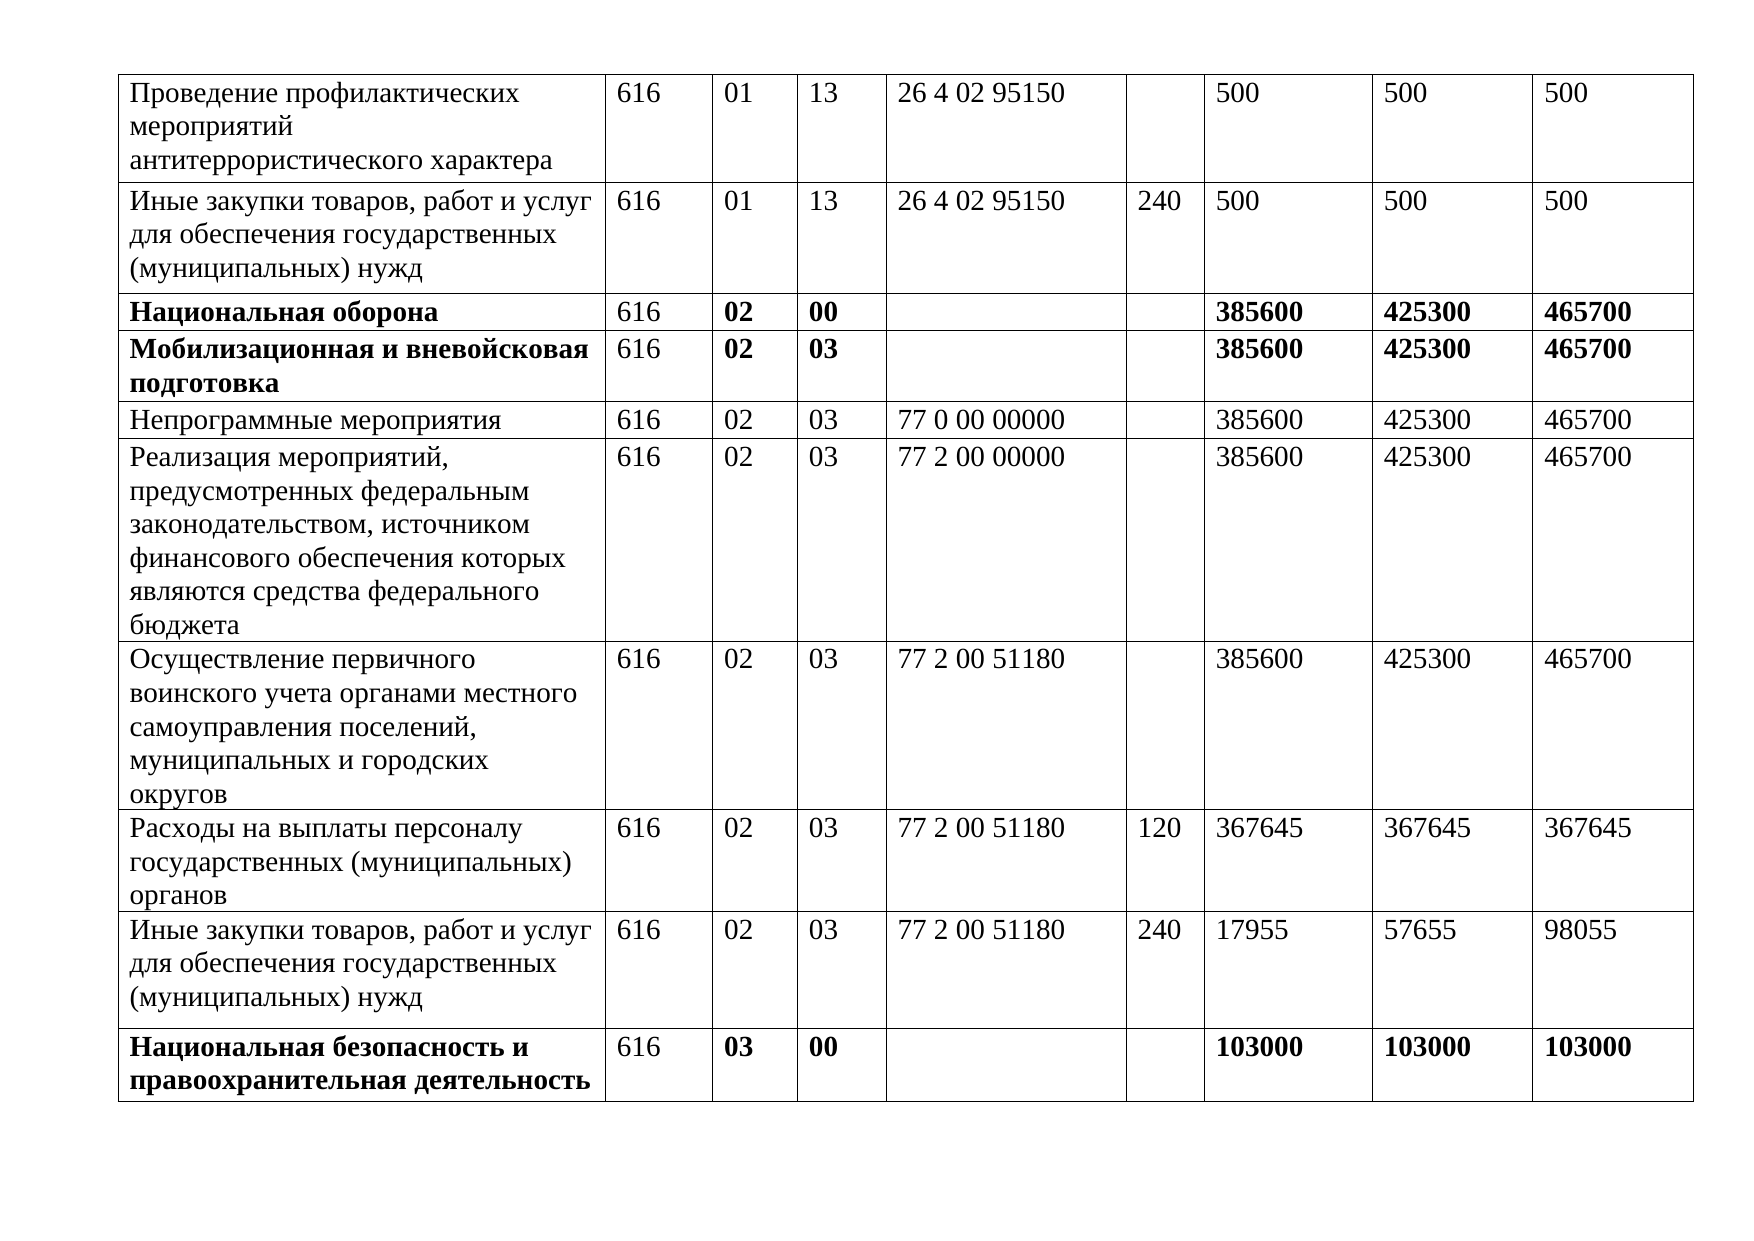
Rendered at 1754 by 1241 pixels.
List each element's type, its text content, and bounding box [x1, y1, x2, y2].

table_cell Иные закупки товаров, работ и услуг для обеспечения государственных (муниципальных) нужд [119, 912, 605, 1028]
table_cell 616 [606, 1029, 712, 1101]
table_cell 103000 [1373, 1029, 1532, 1101]
table_cell 616 [606, 402, 712, 438]
table_cell 57655 [1373, 912, 1532, 1028]
table_cell 616 [606, 439, 712, 641]
table_cell 616 [606, 183, 712, 293]
table_cell 01 [713, 183, 797, 293]
table_cell 616 [606, 331, 712, 401]
table_cell 465700 [1533, 331, 1693, 401]
table_cell Осуществление первичного воинского учета органами местного самоуправления поселений, муниципальных и городских округов [119, 642, 605, 809]
table_cell 02 [713, 912, 797, 1028]
table_cell 367645 [1205, 810, 1372, 911]
table_cell [1127, 642, 1204, 809]
table_cell 77 2 00 51180 [887, 810, 1126, 911]
table_cell 77 0 00 00000 [887, 402, 1126, 438]
table_cell 425300 [1373, 439, 1532, 641]
table_cell 616 [606, 294, 712, 330]
table_cell Проведение профилактических мероприятий антитеррористического характера [119, 75, 605, 182]
table_cell 03 [798, 642, 886, 809]
table_cell [1127, 75, 1204, 182]
table_cell 500 [1373, 75, 1532, 182]
table_cell 03 [798, 439, 886, 641]
table_cell 616 [606, 642, 712, 809]
table_cell [887, 1029, 1126, 1101]
table_cell 103000 [1533, 1029, 1693, 1101]
table_cell 240 [1127, 183, 1204, 293]
table_cell 26 4 02 95150 [887, 75, 1126, 182]
table_cell 500 [1533, 183, 1693, 293]
table_cell 367645 [1373, 810, 1532, 911]
table_cell 02 [713, 294, 797, 330]
table_cell 616 [606, 75, 712, 182]
table_cell 00 [798, 294, 886, 330]
table_cell 616 [606, 912, 712, 1028]
table_cell 500 [1205, 183, 1372, 293]
table_cell 03 [798, 331, 886, 401]
table_cell 03 [798, 810, 886, 911]
table_cell 616 [606, 810, 712, 911]
table_cell 465700 [1533, 439, 1693, 641]
table_cell 385600 [1205, 402, 1372, 438]
table_cell 02 [713, 331, 797, 401]
table_cell Национальная безопасность и правоохранительная деятельность [119, 1029, 605, 1101]
table_cell 465700 [1533, 294, 1693, 330]
table_cell [1127, 402, 1204, 438]
table_cell 425300 [1373, 402, 1532, 438]
table_cell 03 [713, 1029, 797, 1101]
table_cell 120 [1127, 810, 1204, 911]
table_cell Непрограммные мероприятия [119, 402, 605, 438]
table_cell Национальная оборона [119, 294, 605, 330]
table_cell Иные закупки товаров, работ и услуг для обеспечения государственных (муниципальных) нужд [119, 183, 605, 293]
table_cell [887, 294, 1126, 330]
table_cell 385600 [1205, 331, 1372, 401]
table_cell 00 [798, 1029, 886, 1101]
table_cell 385600 [1205, 642, 1372, 809]
table_cell 500 [1533, 75, 1693, 182]
table_cell 500 [1205, 75, 1372, 182]
table_cell 77 2 00 51180 [887, 642, 1126, 809]
table_cell 98055 [1533, 912, 1693, 1028]
table_cell 465700 [1533, 402, 1693, 438]
table_cell 425300 [1373, 294, 1532, 330]
table_cell 240 [1127, 912, 1204, 1028]
table_cell 02 [713, 402, 797, 438]
table_cell 367645 [1533, 810, 1693, 911]
table_cell Расходы на выплаты персоналу государственных (муниципальных) органов [119, 810, 605, 911]
table_cell 385600 [1205, 439, 1372, 641]
table_cell 13 [798, 183, 886, 293]
table_cell Мобилизационная и вневойсковая подготовка [119, 331, 605, 401]
table_cell Реализация мероприятий, предусмотренных федеральным законодательством, источником финансового обеспечения которых являются средства федерального бюджета [119, 439, 605, 641]
table_cell 17955 [1205, 912, 1372, 1028]
table_cell 77 2 00 51180 [887, 912, 1126, 1028]
table_cell 425300 [1373, 331, 1532, 401]
table_cell 03 [798, 402, 886, 438]
table_cell 26 4 02 95150 [887, 183, 1126, 293]
table_cell 02 [713, 810, 797, 911]
table_cell 500 [1373, 183, 1532, 293]
table_cell [1127, 331, 1204, 401]
table_cell [1127, 439, 1204, 641]
table_cell 103000 [1205, 1029, 1372, 1101]
table_cell 01 [713, 75, 797, 182]
table_cell 03 [798, 912, 886, 1028]
table_cell [1127, 294, 1204, 330]
table_cell 02 [713, 439, 797, 641]
table_cell 385600 [1205, 294, 1372, 330]
table_cell 13 [798, 75, 886, 182]
table_cell 02 [713, 642, 797, 809]
table_cell [1127, 1029, 1204, 1101]
table_cell 465700 [1533, 642, 1693, 809]
table_cell 425300 [1373, 642, 1532, 809]
table_cell 77 2 00 00000 [887, 439, 1126, 641]
table_cell [887, 331, 1126, 401]
